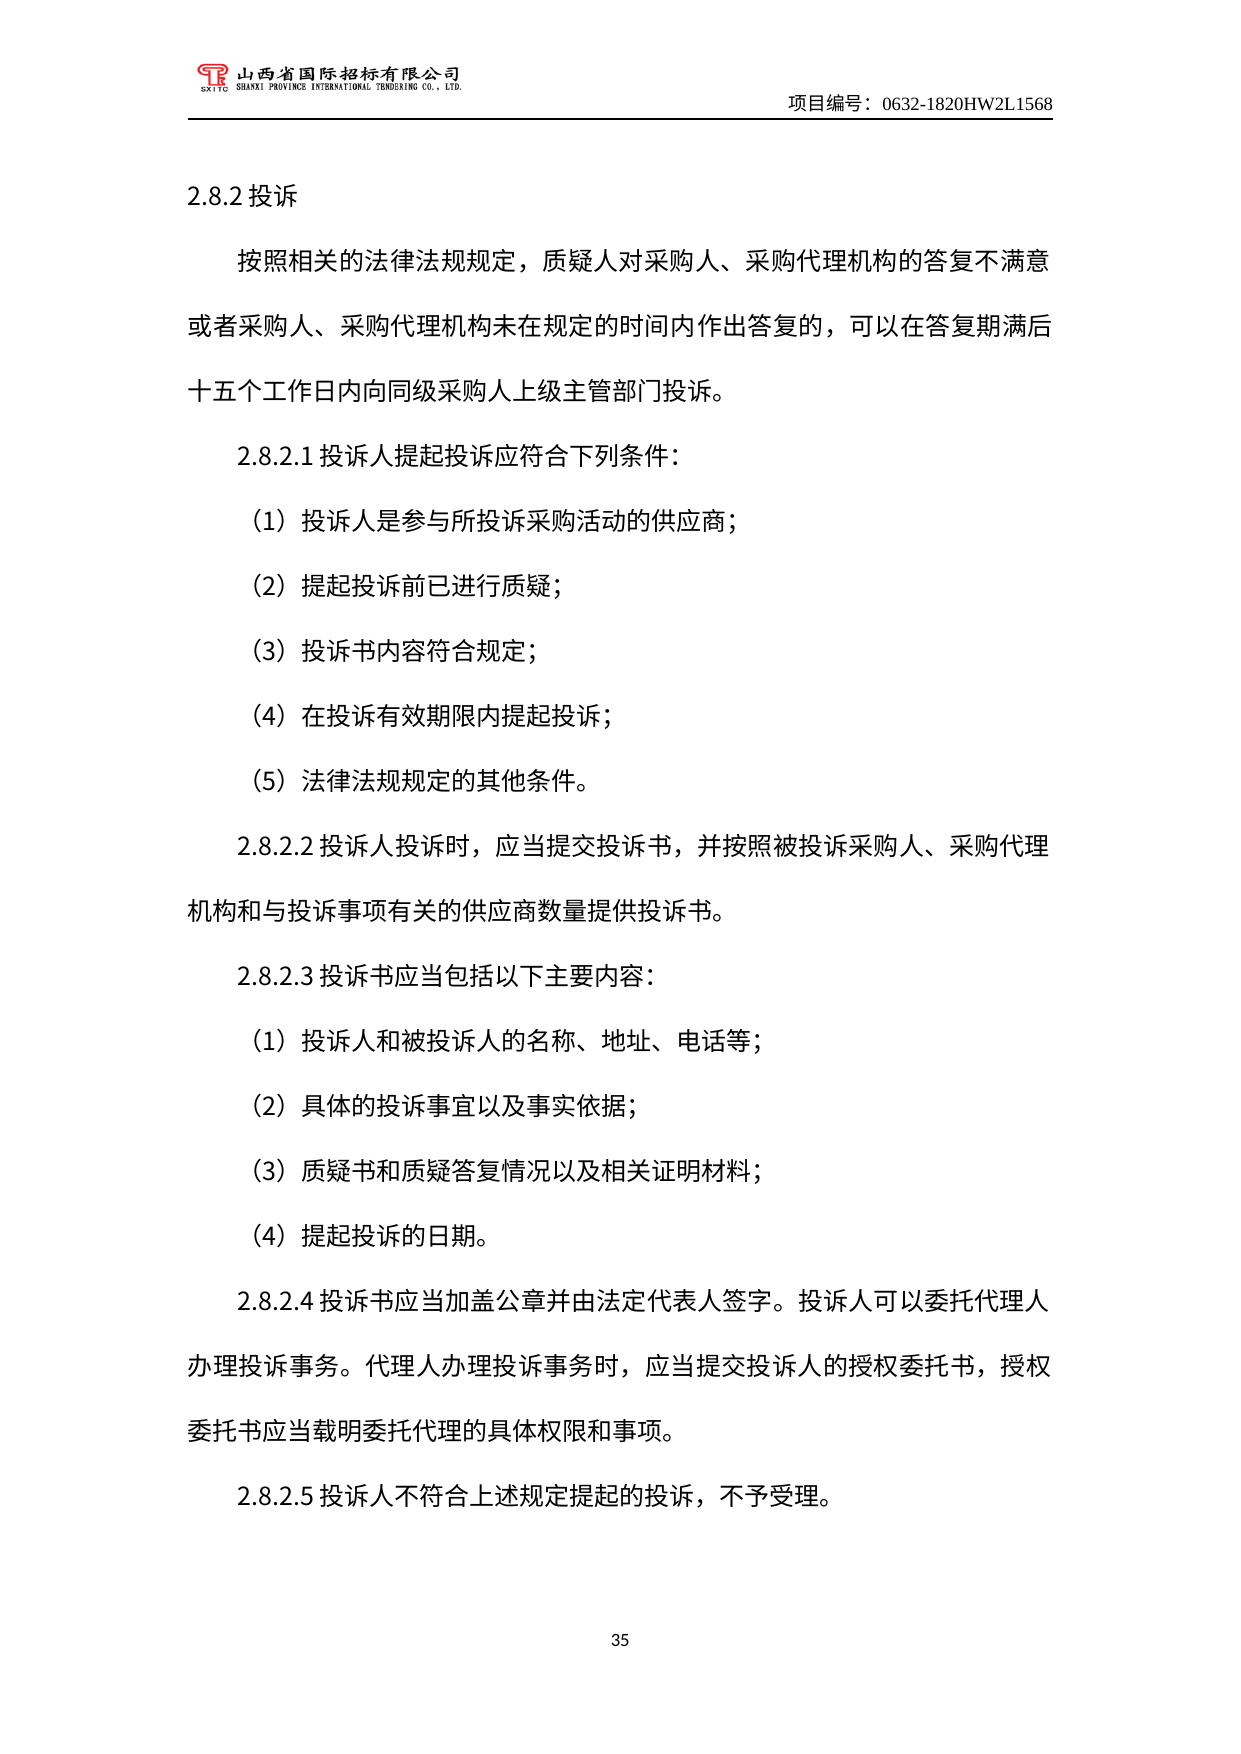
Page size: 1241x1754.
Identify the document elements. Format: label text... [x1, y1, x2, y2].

text 2.8.2.4投诉书应当加盖公章并由法定代表人签字。投诉人可以委托代理人办理投诉事务。代理人办理投诉事务时，应当提交投诉人的授权委托书，授权委托书应当载明委托代理的具体权限和事项。 [187, 1267, 1053, 1462]
text （4）提起投诉的日期。 [187, 1202, 1053, 1267]
text 2.8.2.2投诉人投诉时，应当提交投诉书，并按照被投诉采购人、采购代理机构和与投诉事项有关的供应商数量提供投诉书。 [187, 812, 1053, 942]
text （2）提起投诉前已进行质疑； [187, 552, 1053, 617]
picture [187, 60, 469, 98]
text （1）投诉人是参与所投诉采购活动的供应商； [187, 487, 1053, 552]
text （1）投诉人和被投诉人的名称、地址、电话等； [187, 1007, 1053, 1072]
text 2.8.2.5投诉人不符合上述规定提起的投诉，不予受理。 [187, 1462, 1053, 1527]
text 按照相关的法律法规规定，质疑人对采购人、采购代理机构的答复不满意或者采购人、采购代理机构未在规定的时间内作出答复的，可以在答复期满后十五个工作日内向同级采购人上级主管部门投诉。 [187, 227, 1053, 422]
text 2.8.2 投诉 [187, 162, 1053, 227]
text （3）投诉书内容符合规定； [187, 617, 1053, 682]
text （4）在投诉有效期限内提起投诉； [187, 682, 1053, 747]
text （5）法律法规规定的其他条件。 [187, 747, 1053, 812]
text 2.8.2.3投诉书应当包括以下主要内容： [187, 942, 1053, 1007]
text 2.8.2.1投诉人提起投诉应符合下列条件： [187, 422, 1053, 487]
text （3）质疑书和质疑答复情况以及相关证明材料； [187, 1137, 1053, 1202]
text （2）具体的投诉事宜以及事实依据； [187, 1072, 1053, 1137]
